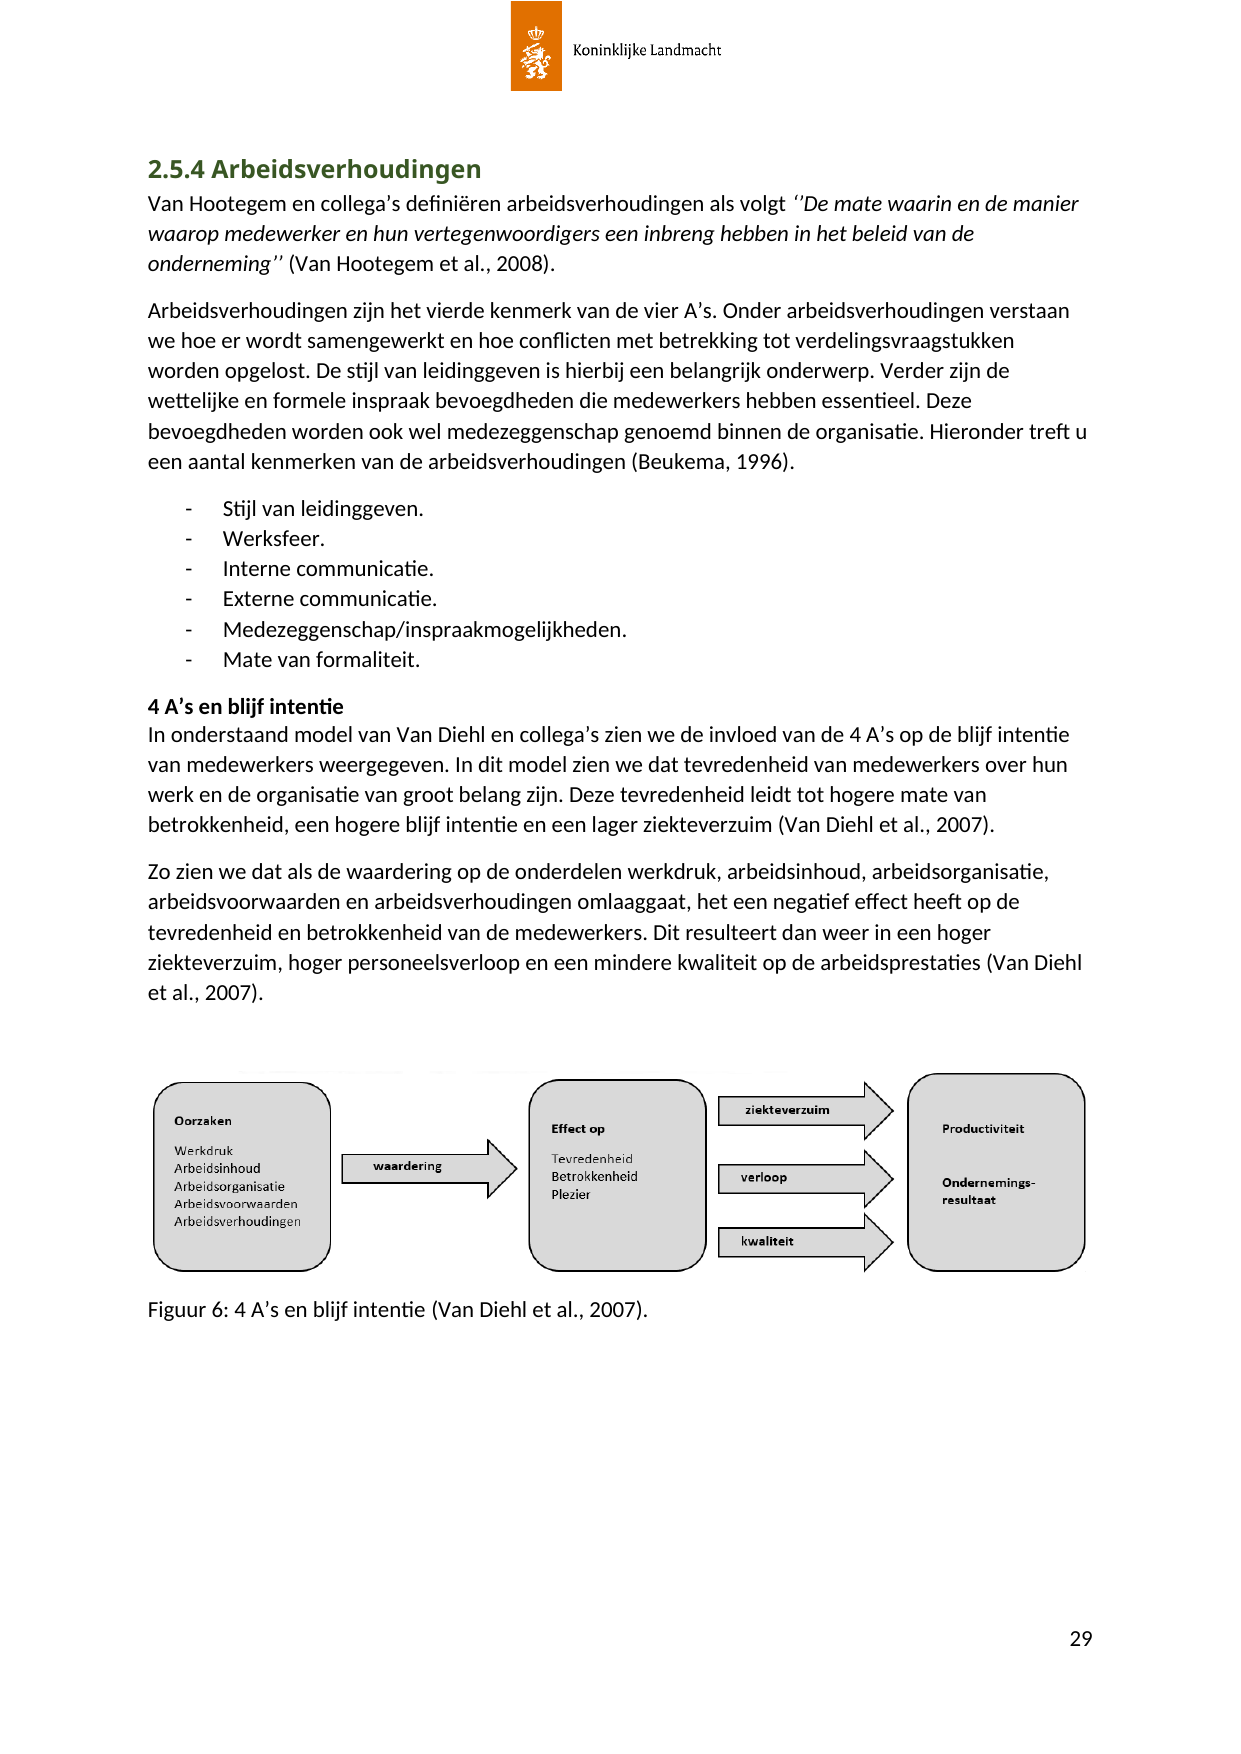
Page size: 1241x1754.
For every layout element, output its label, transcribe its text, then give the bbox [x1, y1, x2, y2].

list Mate van formaliteit. [185, 645, 1092, 673]
text Van Hootegem en collega’s definiëren arbeidsverhoudingen als volgt ‘’De mate waarin en de manier waarop medewerker en hun vertegenwoordigers een inbreng hebben in het beleid van de onderneming’’ (Van Hootegem et al., 2008). [148, 189, 1092, 277]
picture [147, 1071, 1093, 1276]
list Werksfeer. [185, 524, 1092, 552]
subtitle 2.5.4 Arbeidsverhoudingen [148, 152, 1092, 186]
list Externe communicatie. [185, 584, 1092, 612]
list Stijl van leidinggeven. [185, 494, 1092, 522]
picture [510, 1, 729, 91]
text Zo zien we dat als de waardering op de onderdelen werkdruk, arbeidsinhoud, arbeidsorganisatie, arbeidsvoorwaarden en arbeidsverhoudingen omlaaggaat, het een negatief effect heeft op de tevredenheid en betrokkenheid van de medewerkers. Dit resulteert dan weer in een hoger ziekteverzuim, hoger personeelsverloop en een mindere kwaliteit op de arbeidsprestaties (Van Diehl et al., 2007). [148, 857, 1092, 1006]
list Medezeggenschap/inspraakmogelijkheden. [185, 615, 1092, 643]
text In onderstaand model van Van Diehl en collega’s zien we de invloed van de 4 A’s op de blijf intentie van medewerkers weergegeven. In dit model zien we dat tevredenheid van medewerkers over hun werk en de organisatie van groot belang zijn. Deze tevredenheid leidt tot hogere mate van betrokkenheid, een hogere blijf intentie en een lager ziekteverzuim (Van Diehl et al., 2007). [148, 720, 1092, 838]
list Interne communicatie. [185, 554, 1092, 582]
text Arbeidsverhoudingen zijn het vierde kenmerk van de vier A’s. Onder arbeidsverhoudingen verstaan we hoe er wordt samengewerkt en hoe conflicten met betrekking tot verdelingsvraagstukken worden opgelost. De stijl van leidinggeven is hierbij een belangrijk onderwerp. Verder zijn de wettelijke en formele inspraak bevoegdheden die medewerkers hebben essentieel. Deze bevoegdheden worden ook wel medezeggenschap genoemd binnen de organisatie. Hieronder treft u een aantal kenmerken van de arbeidsverhoudingen (Beukema, 1996). [148, 296, 1092, 475]
text 4 A’s en blijf intentie [148, 692, 1092, 720]
text Figuur 6: 4 A’s en blijf intentie (Van Diehl et al., 2007). [148, 1295, 1092, 1323]
